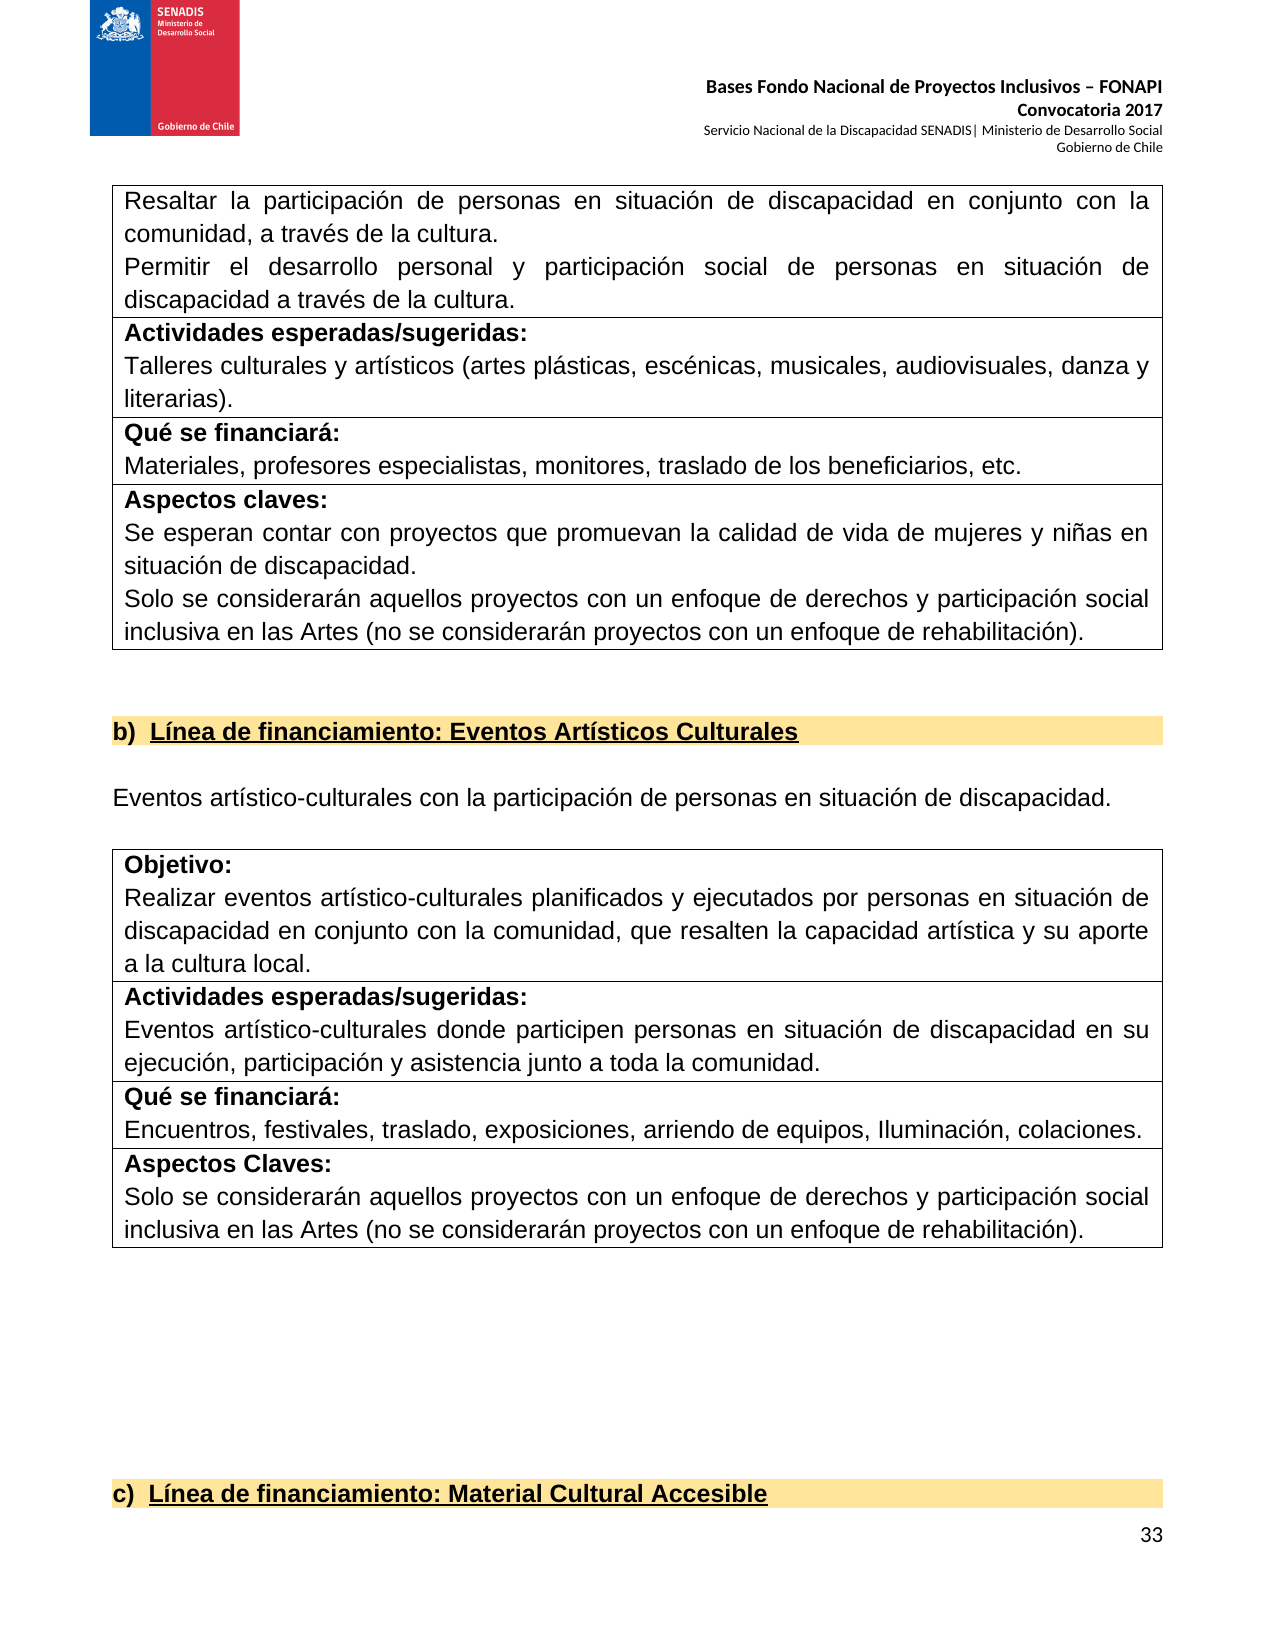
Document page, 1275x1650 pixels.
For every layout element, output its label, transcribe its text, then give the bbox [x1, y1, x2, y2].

table_cell Qué se financiará: Materiales, profesores especialistas, monitores, traslado de los beneficiarios, etc. [113, 418, 1162, 484]
text c) Línea de financiamiento: Material Cultural Accesible [112, 1479, 1163, 1508]
table_cell Qué se financiará: Encuentros, festivales, traslado, exposiciones, arriendo de equipos, Iluminación, colaciones. [113, 1082, 1162, 1148]
text Eventos artístico-culturales con la participación de personas en situación de discapacidad. [112, 782, 1163, 811]
table_cell Actividades esperadas/sugeridas: Eventos artístico-culturales donde participen personas en situación de discapacidad en su ejecución, participación y asistencia junto a toda la comunidad. [113, 982, 1162, 1081]
text b) Línea de financiamiento: Eventos Artísticos Culturales [112, 716, 1163, 745]
table_cell Actividades esperadas/sugeridas: Talleres culturales y artísticos (artes plásticas, escénicas, musicales, audiovisuales, danza y literarias). [113, 318, 1162, 417]
picture [89, 0, 240, 136]
table_cell Aspectos claves: Se esperan contar con proyectos que promuevan la calidad de vida de mujeres y niñas en situación de discapacidad. Solo se considerarán aquellos proyectos con un enfoque de derechos y participación social inclusiva en las Artes (no se considerarán proyectos con un enfoque de rehabilitación). [113, 485, 1162, 649]
table_header Objetivo: Realizar eventos artístico-culturales planificados y ejecutados por personas en situación de discapacidad en conjunto con la comunidad, que resalten la capacidad artística y su aporte a la cultura local. [113, 850, 1162, 981]
table_cell Aspectos Claves: Solo se considerarán aquellos proyectos con un enfoque de derechos y participación social inclusiva en las Artes (no se considerarán proyectos con un enfoque de rehabilitación). [113, 1149, 1162, 1247]
